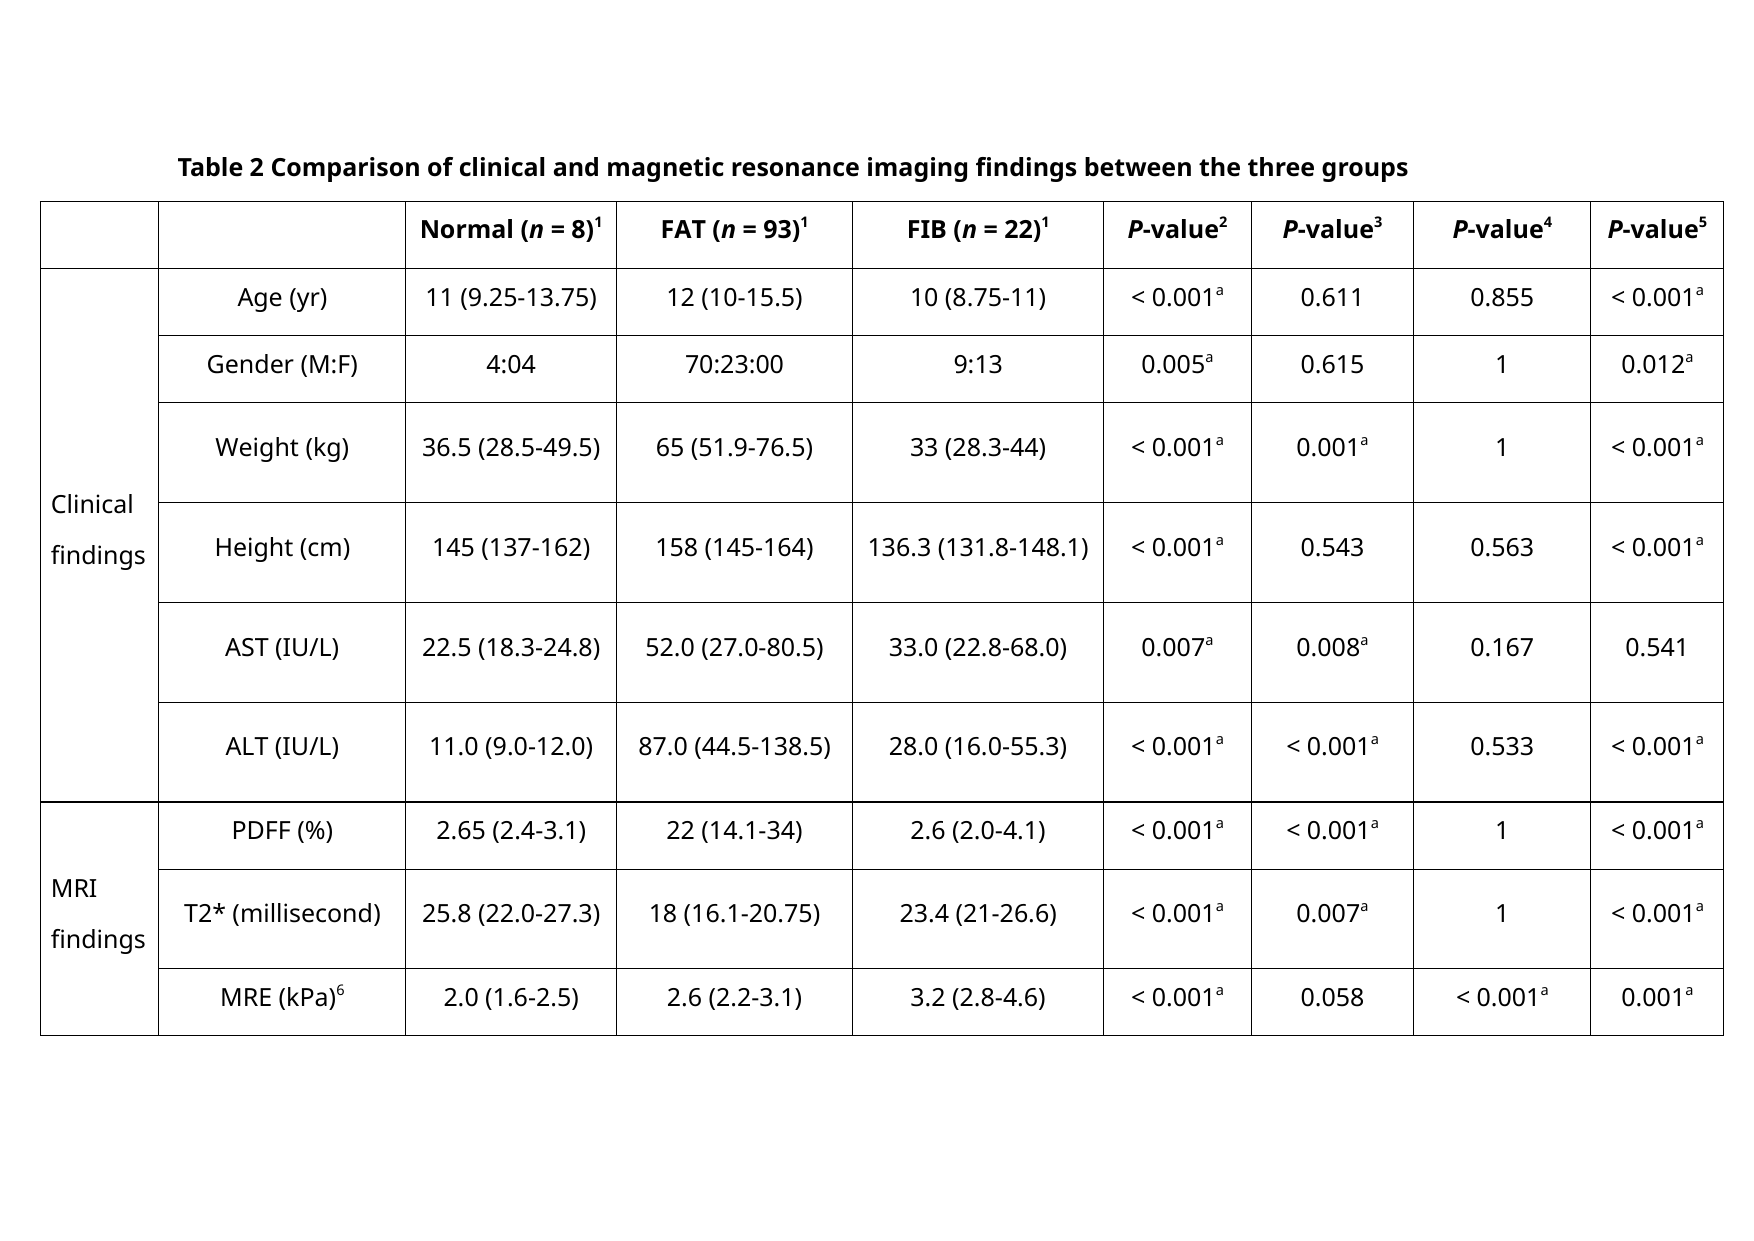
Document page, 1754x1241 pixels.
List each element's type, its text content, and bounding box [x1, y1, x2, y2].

table_cell 0.008a [1252, 603, 1413, 702]
table_cell 0.001a [1252, 403, 1413, 502]
table_cell 33.0 (22.8-68.0) [853, 603, 1103, 702]
table_cell < 0.001a [1591, 269, 1723, 335]
table_cell 0.058 [1252, 969, 1413, 1035]
table_cell < 0.001a [1252, 803, 1413, 868]
table_cell 28.0 (16.0-55.3) [853, 703, 1103, 801]
table_cell < 0.001a [1591, 403, 1723, 502]
table_cell MRI findings [41, 803, 158, 1035]
table_cell 22 (14.1-34) [617, 803, 852, 868]
table_cell Gender (M:F) [159, 336, 405, 402]
table_cell Age (yr) [159, 269, 405, 335]
table_header [159, 202, 405, 268]
table_cell < 0.001a [1591, 803, 1723, 868]
table_header P-value2 [1104, 202, 1251, 268]
table_cell 0.167 [1414, 603, 1590, 702]
table_cell 0.615 [1252, 336, 1413, 402]
table_cell AST (IU/L) [159, 603, 405, 702]
table_cell 2.6 (2.2-3.1) [617, 969, 852, 1035]
table_cell MRE (kPa)6 [159, 969, 405, 1035]
table_cell 0.611 [1252, 269, 1413, 335]
table_cell 136.3 (131.8-148.1) [853, 503, 1103, 602]
table_cell 11.0 (9.0-12.0) [406, 703, 616, 801]
table_cell 9:13 [853, 336, 1103, 402]
table_cell < 0.001a [1252, 703, 1413, 801]
table_cell 0.543 [1252, 503, 1413, 602]
table_cell 0.563 [1414, 503, 1590, 602]
table_cell < 0.001a [1104, 870, 1251, 968]
table_cell 0.007a [1104, 603, 1251, 702]
table_cell 145 (137-162) [406, 503, 616, 602]
table_cell 1 [1414, 870, 1590, 968]
table_cell 36.5 (28.5-49.5) [406, 403, 616, 502]
table_cell 18 (16.1-20.75) [617, 870, 852, 968]
table_cell 12 (10-15.5) [617, 269, 852, 335]
table_cell 87.0 (44.5-138.5) [617, 703, 852, 801]
table_cell 4:04 [406, 336, 616, 402]
table_cell 3.2 (2.8-4.6) [853, 969, 1103, 1035]
text Table 2 Comparison of clinical and magnetic resonance imaging findings between the three groups [177, 150, 1604, 184]
table_header P-value5 [1591, 202, 1723, 268]
table_cell 0.012a [1591, 336, 1723, 402]
table_header P-value4 [1414, 202, 1590, 268]
table_cell 10 (8.75-11) [853, 269, 1103, 335]
table_cell < 0.001a [1591, 503, 1723, 602]
table_header FIB (n = 22)1 [853, 202, 1103, 268]
table_header P-value3 [1252, 202, 1413, 268]
table_cell 0.005a [1104, 336, 1251, 402]
table_cell ALT (IU/L) [159, 703, 405, 801]
table_cell 0.541 [1591, 603, 1723, 702]
table_header [41, 202, 158, 268]
table_cell < 0.001a [1414, 969, 1590, 1035]
table_cell 11 (9.25-13.75) [406, 269, 616, 335]
table_cell 22.5 (18.3-24.8) [406, 603, 616, 702]
table_cell < 0.001a [1104, 969, 1251, 1035]
table_cell 2.6 (2.0-4.1) [853, 803, 1103, 868]
table_cell 1 [1414, 403, 1590, 502]
table_cell Weight (kg) [159, 403, 405, 502]
table_cell T2* (millisecond) [159, 870, 405, 968]
table_cell 0.001a [1591, 969, 1723, 1035]
table_cell < 0.001a [1104, 803, 1251, 868]
table_cell 52.0 (27.0-80.5) [617, 603, 852, 702]
table_cell 0.533 [1414, 703, 1590, 801]
table_cell 33 (28.3-44) [853, 403, 1103, 502]
table_cell PDFF (%) [159, 803, 405, 868]
table_cell < 0.001a [1104, 269, 1251, 335]
table_cell 0.855 [1414, 269, 1590, 335]
table_cell 70:23:00 [617, 336, 852, 402]
table_cell Height (cm) [159, 503, 405, 602]
table_cell Clinical findings [41, 269, 158, 801]
table_cell < 0.001a [1104, 703, 1251, 801]
table_cell 1 [1414, 803, 1590, 868]
table_cell 0.007a [1252, 870, 1413, 968]
table_cell 2.65 (2.4-3.1) [406, 803, 616, 868]
table_cell < 0.001a [1591, 870, 1723, 968]
table_cell 158 (145-164) [617, 503, 852, 602]
table_header Normal (n = 8)1 [406, 202, 616, 268]
table_cell 2.0 (1.6-2.5) [406, 969, 616, 1035]
table_cell 23.4 (21-26.6) [853, 870, 1103, 968]
table_cell 65 (51.9-76.5) [617, 403, 852, 502]
table_cell < 0.001a [1104, 403, 1251, 502]
table_cell 1 [1414, 336, 1590, 402]
table_header FAT (n = 93)1 [617, 202, 852, 268]
table_cell 25.8 (22.0-27.3) [406, 870, 616, 968]
table_cell < 0.001a [1591, 703, 1723, 801]
table_cell < 0.001a [1104, 503, 1251, 602]
